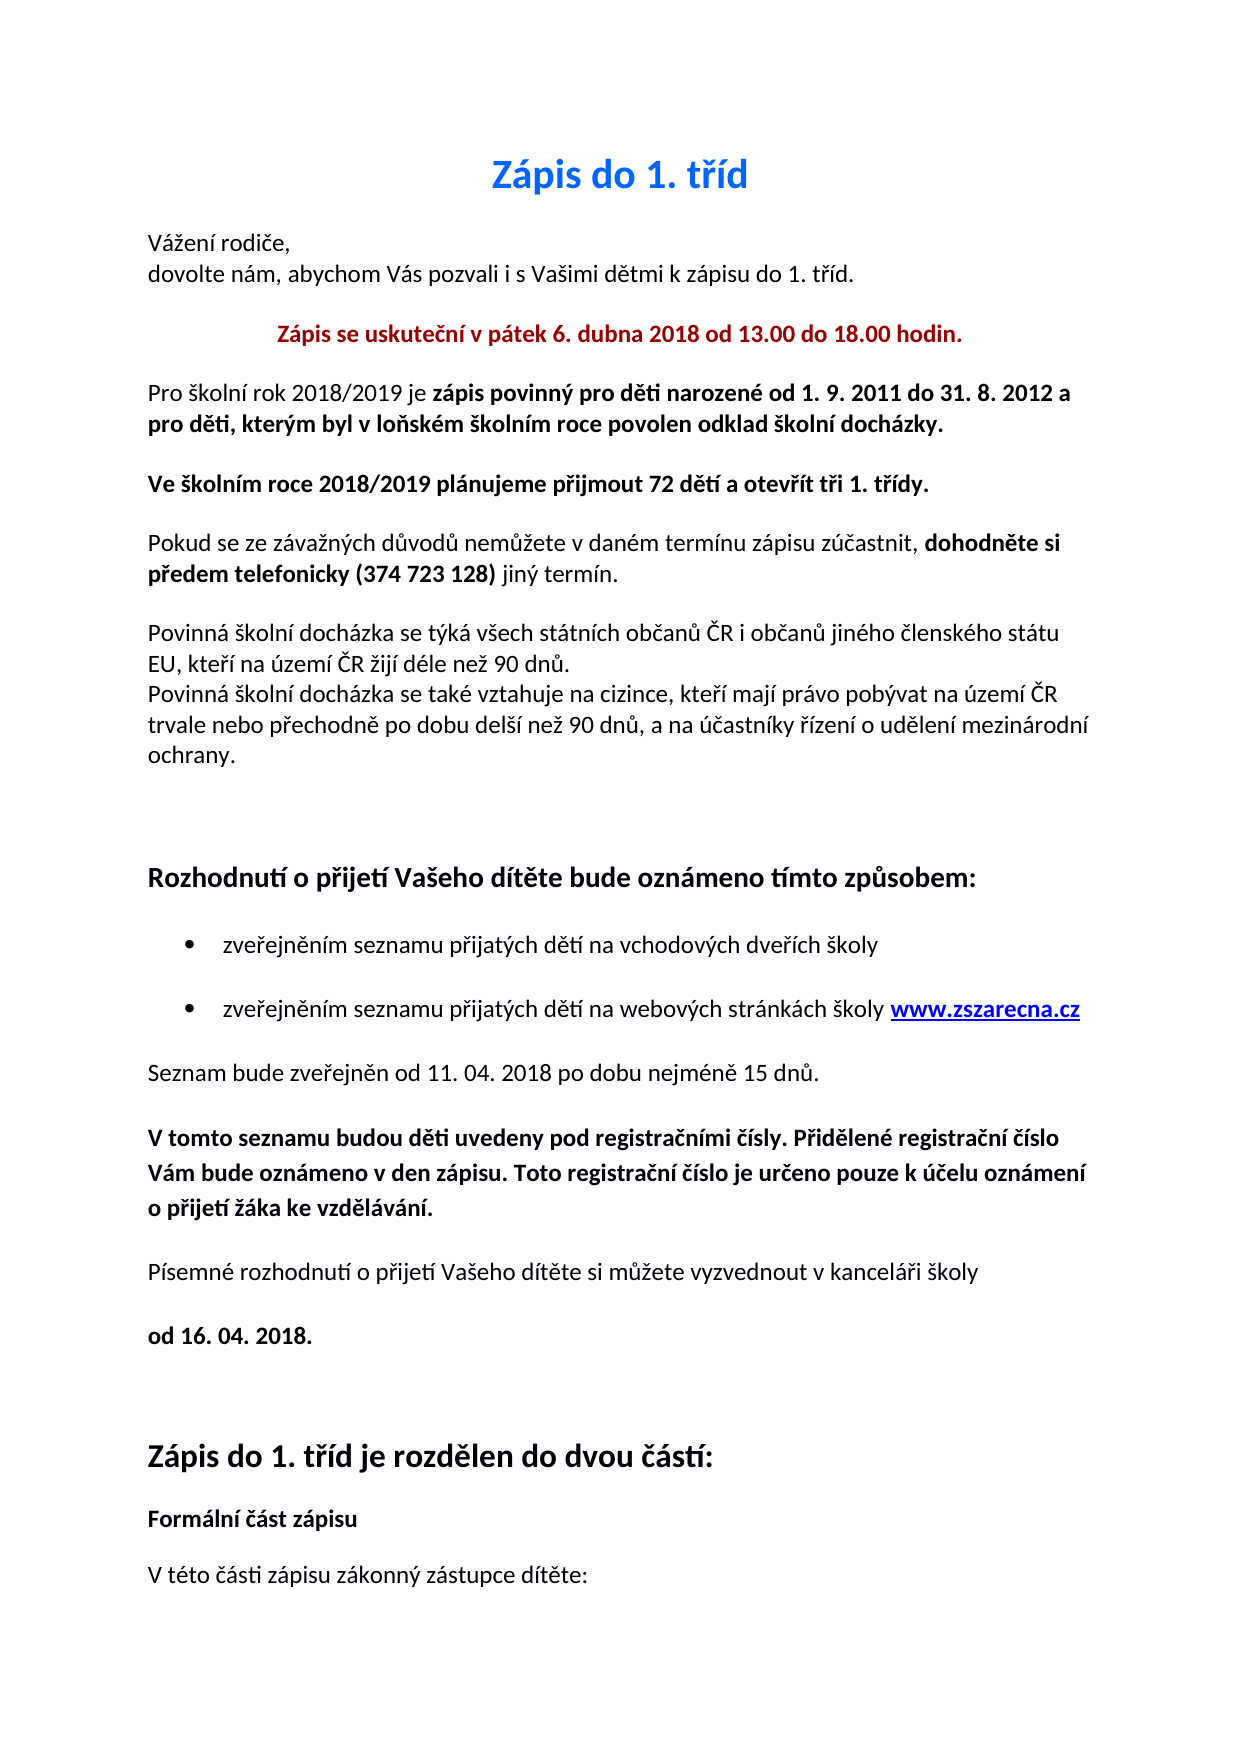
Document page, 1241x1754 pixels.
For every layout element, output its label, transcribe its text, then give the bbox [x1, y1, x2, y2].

text V tomto seznamu budou děti uvedeny pod registračními čísly. Přidělené registrační číslo Vám bude oznámeno v den zápisu. Toto registrační číslo je určeno pouze k účelu oznámení o přijetí žáka ke vzdělávání. [148, 1122, 1093, 1222]
text Zápis do 1. tříd je rozdělen do dvou částí: [148, 1436, 1093, 1476]
text Formální část zápisu [148, 1503, 1093, 1534]
text Zápis se uskuteční v pátek 6. dubna 2018 od 13.00 do 18.00 hodin. [148, 318, 1093, 348]
text od 16. 04. 2018. [148, 1320, 1093, 1351]
text Písemné rozhodnutí o přijetí Vašeho dítěte si můžete vyzvednout v kanceláři školy [148, 1256, 1093, 1286]
text Vážení rodiče, dovolte nám, abychom Vás pozvali i s Vašimi dětmi k zápisu do 1. tříd. [148, 228, 1093, 289]
text Ve školním roce 2018/2019 plánujeme přijmout 72 dětí a otevřít tři 1. třídy. [148, 468, 1093, 498]
text V této části zápisu zákonný zástupce dítěte: [148, 1559, 1093, 1589]
text Pokud se ze závažných důvodů nemůžete v daném termínu zápisu zúčastnit, dohodněte si předem telefonicky (374 723 128) jiný termín. [148, 527, 1093, 588]
text Rozhodnutí o přijetí Vašeho dítěte bude oznámeno tímto způsobem: [148, 859, 1093, 895]
text Zápis do 1. tříd [148, 148, 1093, 198]
list zveřejněním seznamu přijatých dětí na vchodových dveřích školy [185, 929, 1093, 960]
text Seznam bude zveřejněn od 11. 04. 2018 po dobu nejméně 15 dnů. [148, 1057, 1093, 1088]
text Pro školní rok 2018/2019 je zápis povinný pro děti narozené od 1. 9. 2011 do 31. 8. 2012 a pro děti, kterým byl v loňském školním roce povolen odklad školní docházky. [148, 377, 1093, 438]
text Povinná školní docházka se týká všech státních občanů ČR i občanů jiného členského státu EU, kteří na území ČR žijí déle než 90 dnů. Povinná školní docházka se také vztahuje na cizince, kteří mají právo pobývat na území ČR trvale nebo přechodně po dobu delší než 90 dnů, a na účastníky řízení o udělení mezinárodní ochrany. [148, 618, 1093, 770]
list zveřejněním seznamu přijatých dětí na webových stránkách školy www.zszarecna.cz [185, 993, 1093, 1024]
